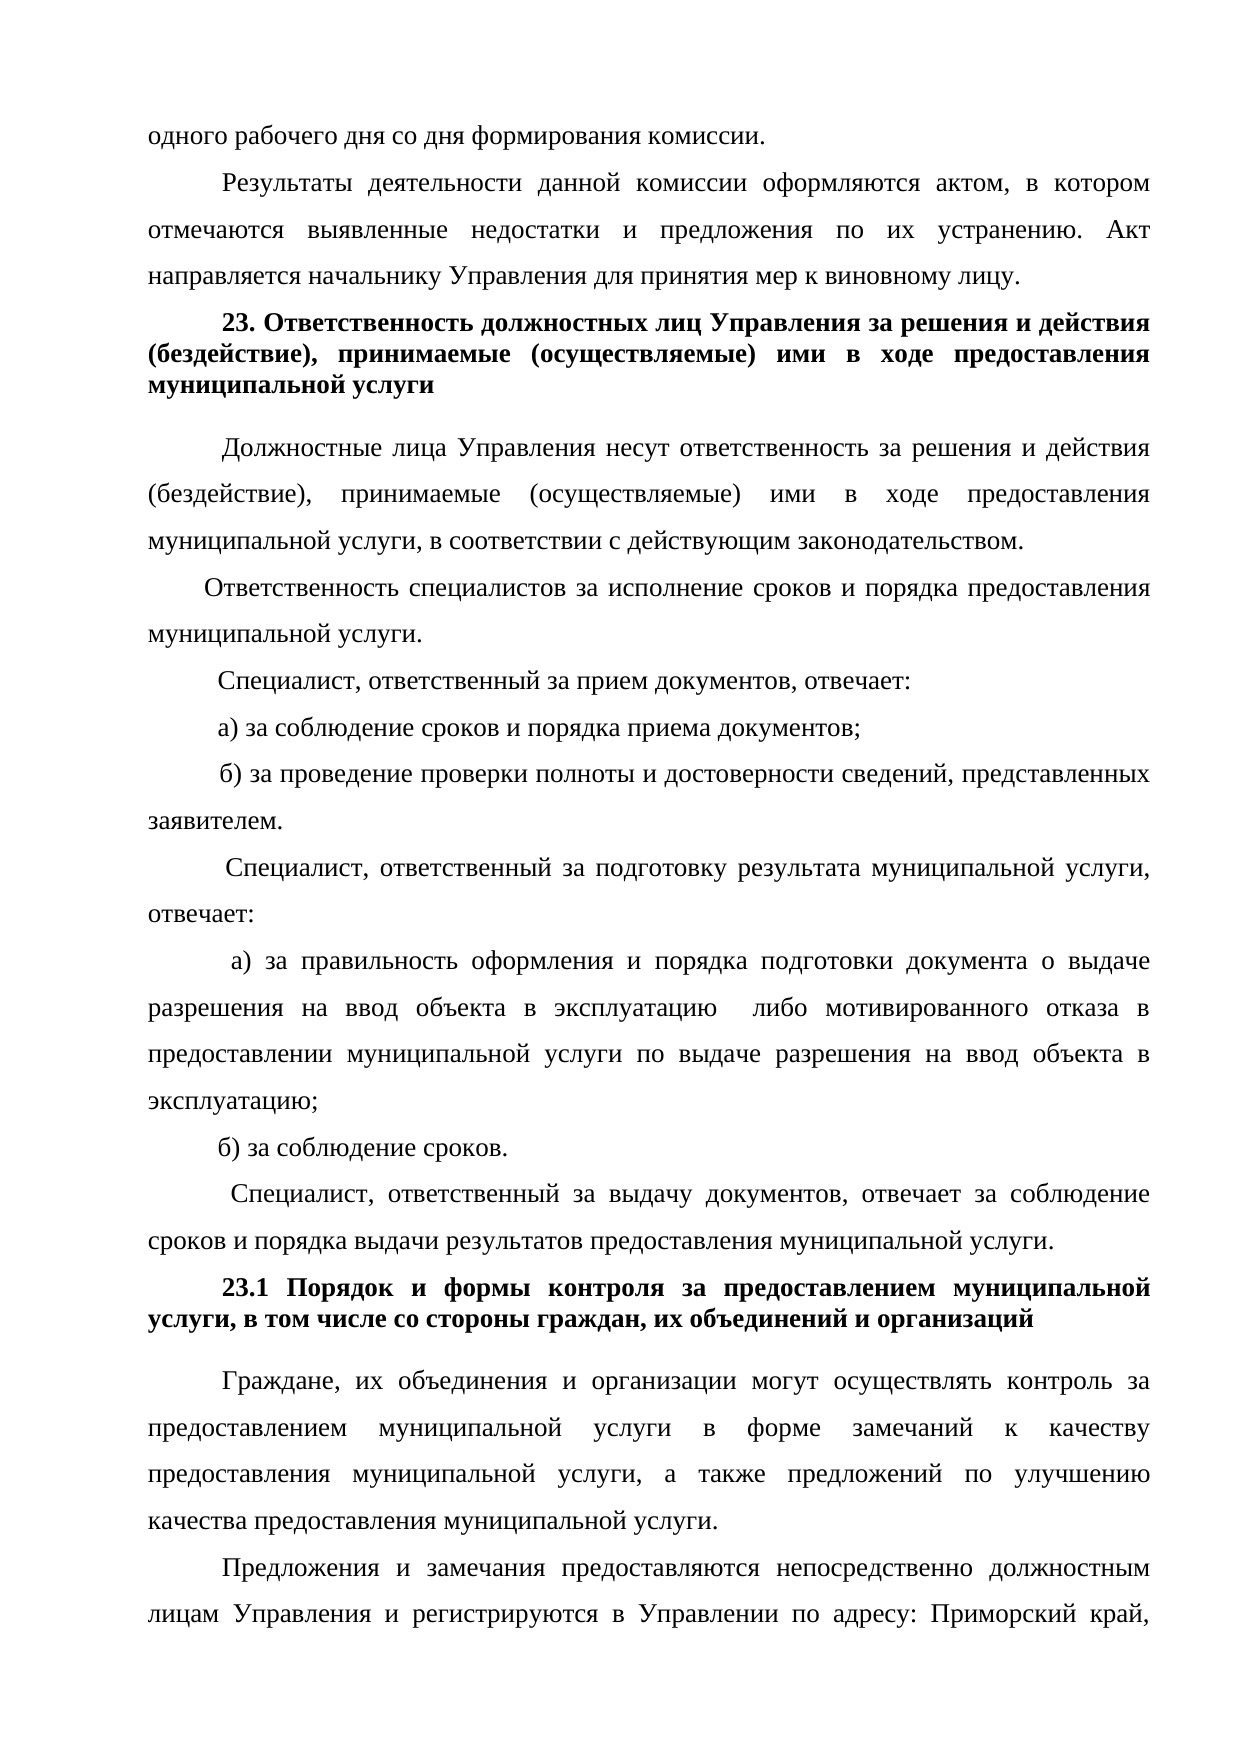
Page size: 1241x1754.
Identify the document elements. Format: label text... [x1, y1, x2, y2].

text Специалист, ответственный за выдачу документов, отвечает за соблюдение сроков и порядка выдачи результатов предоставления муниципальной услуги. [148, 1177, 1152, 1255]
text Должностные лица Управления несут ответственность за решения и действия (бездействие), принимаемые (осуществляемые) ими в ходе предоставления муниципальной услуги, в соответствии с действующим законодательством. [148, 431, 1152, 555]
text а) за правильность оформления и порядка подготовки документа о выдаче разрешения на ввод объекта в эксплуатацию либо мотивированного отказа в предоставлении муниципальной услуги по выдаче разрешения на ввод объекта в эксплуатацию; [148, 944, 1152, 1115]
text Граждане, их объединения и организации могут осуществлять контроль за предоставлением муниципальной услуги в форме замечаний к качеству предоставления муниципальной услуги, а также предложений по улучшению качества предоставления муниципальной услуги. [148, 1364, 1152, 1535]
text б) за проведение проверки полноты и достоверности сведений, представленных заявителем. [148, 757, 1152, 835]
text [148, 119, 1152, 151]
text 23. Ответственность должностных лиц Управления за решения и действия (бездействие), принимаемые (осуществляемые) ими в ходе предоставления муниципальной услуги [148, 306, 1152, 399]
text а) за соблюдение сроков и порядка приема документов; [148, 711, 1152, 742]
text Ответственность специалистов за исполнение сроков и порядка предоставления муниципальной услуги. [148, 571, 1152, 648]
text Специалист, ответственный за подготовку результата муниципальной услуги, отвечает: [148, 851, 1152, 928]
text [148, 1551, 1152, 1628]
text 23.1 Порядок и формы контроля за предоставлением муниципальной услуги, в том числе со стороны граждан, их объединений и организаций [148, 1271, 1152, 1333]
text б) за соблюдение сроков. [148, 1131, 1152, 1162]
text Результаты деятельности данной комиссии оформляются актом, в котором отмечаются выявленные недостатки и предложения по их устранению. Акт направляется начальнику Управления для принятия мер к виновному лицу. [148, 166, 1152, 291]
text Специалист, ответственный за прием документов, отвечает: [148, 664, 1152, 695]
